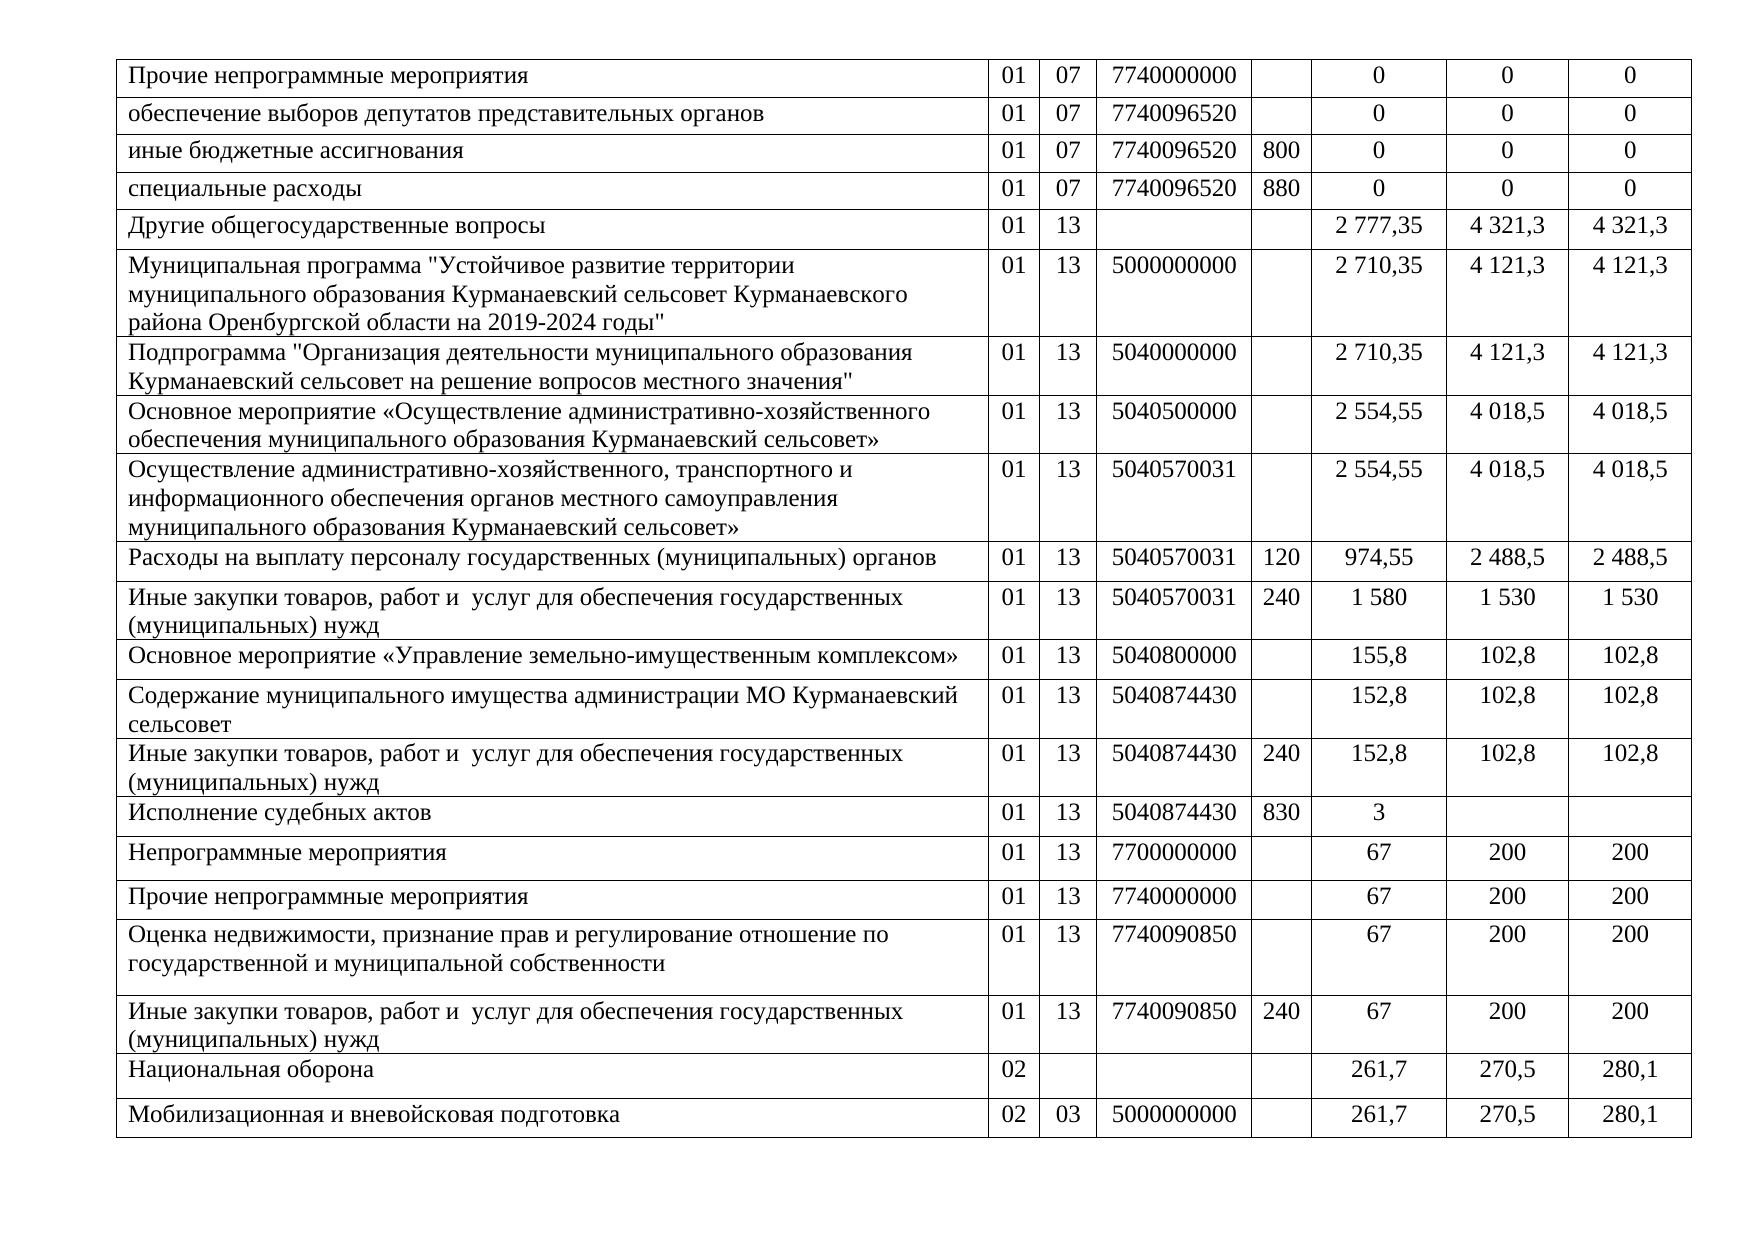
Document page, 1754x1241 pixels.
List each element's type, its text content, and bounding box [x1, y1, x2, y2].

table_cell 13 [1040, 837, 1096, 880]
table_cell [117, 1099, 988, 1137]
table_cell 67 [1312, 837, 1446, 880]
table_cell 01 [989, 454, 1039, 541]
table_cell Подпрограмма "Организация деятельности муниципального образования Курманаевский сельсовет на решение вопросов местного значения" [117, 337, 988, 395]
table_cell 07 [1040, 60, 1096, 97]
table_cell 13 [1040, 396, 1096, 453]
table_cell 01 [989, 797, 1039, 836]
table_cell 0 [1312, 98, 1446, 134]
table_cell 4 018,5 [1569, 396, 1691, 453]
table_cell 155,8 [1312, 640, 1446, 679]
table_cell 7740096520 [1097, 173, 1251, 209]
table_cell 240 [1252, 582, 1311, 639]
table_cell 01 [989, 210, 1039, 249]
table_cell [1252, 98, 1311, 134]
table_cell 5040874430 [1097, 797, 1251, 836]
table_cell Прочие непрограммные мероприятия [117, 60, 988, 97]
table_cell 102,8 [1569, 640, 1691, 679]
table_cell 0 [1569, 60, 1691, 97]
table_cell 4 121,3 [1447, 250, 1568, 336]
table_cell 0 [1312, 135, 1446, 172]
table_cell 01 [989, 135, 1039, 172]
table_cell 01 [989, 996, 1039, 1053]
table_cell [1252, 680, 1311, 737]
table_cell 13 [1040, 454, 1096, 541]
table_cell 13 [1040, 582, 1096, 639]
table_cell 2 488,5 [1569, 542, 1691, 581]
table_cell 67 [1312, 920, 1446, 995]
table_cell 4 321,3 [1447, 210, 1568, 249]
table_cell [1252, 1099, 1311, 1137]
table_cell 4 121,3 [1447, 337, 1568, 395]
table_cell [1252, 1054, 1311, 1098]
table_cell 01 [989, 739, 1039, 796]
table_cell 7740096520 [1097, 135, 1251, 172]
table_cell 01 [989, 542, 1039, 581]
table_cell 200 [1569, 837, 1691, 880]
table_cell 4 321,3 [1569, 210, 1691, 249]
table_cell 67 [1312, 881, 1446, 918]
table_cell 5040500000 [1097, 396, 1251, 453]
table_cell [1252, 396, 1311, 453]
table_cell [1252, 337, 1311, 395]
table_cell 13 [1040, 881, 1096, 918]
table_cell 240 [1252, 739, 1311, 796]
table_cell 07 [1040, 98, 1096, 134]
table_cell 3 [1312, 797, 1446, 836]
table_cell 13 [1040, 797, 1096, 836]
table_cell 13 [1040, 920, 1096, 995]
table_cell [1569, 797, 1691, 836]
table_cell 1 580 [1312, 582, 1446, 639]
table_cell [1252, 881, 1311, 918]
table_cell 7740090850 [1097, 920, 1251, 995]
table_cell 4 018,5 [1447, 454, 1568, 541]
table_cell 240 [1252, 996, 1311, 1053]
table_cell 102,8 [1447, 680, 1568, 737]
table_cell 13 [1040, 640, 1096, 679]
table_cell 0 [1312, 173, 1446, 209]
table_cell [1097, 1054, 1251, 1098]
table_cell 13 [1040, 250, 1096, 336]
table_cell Другие общегосударственные вопросы [117, 210, 988, 249]
table_cell Непрограммные мероприятия [117, 837, 988, 880]
table_cell 2 710,35 [1312, 250, 1446, 336]
table_cell 2 488,5 [1447, 542, 1568, 581]
table_cell 0 [1447, 135, 1568, 172]
table_cell 0 [1447, 60, 1568, 97]
table_cell Национальная оборона [117, 1054, 988, 1098]
table_cell [1252, 837, 1311, 880]
table_cell 4 121,3 [1569, 250, 1691, 336]
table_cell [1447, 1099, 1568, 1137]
table_cell [1252, 920, 1311, 995]
table_cell 2 554,55 [1312, 396, 1446, 453]
table_cell 13 [1040, 210, 1096, 249]
table_cell 2 777,35 [1312, 210, 1446, 249]
table_cell 01 [989, 881, 1039, 918]
table_cell 7740000000 [1097, 60, 1251, 97]
table_cell 13 [1040, 337, 1096, 395]
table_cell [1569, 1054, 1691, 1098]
table_cell 01 [989, 582, 1039, 639]
table_cell 5040874430 [1097, 680, 1251, 737]
table_cell Расходы на выплату персоналу государственных (муниципальных) органов [117, 542, 988, 581]
table_cell 2 710,35 [1312, 337, 1446, 395]
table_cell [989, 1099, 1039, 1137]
table_cell 01 [989, 337, 1039, 395]
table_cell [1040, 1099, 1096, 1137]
table_cell 5040570031 [1097, 454, 1251, 541]
table_cell 13 [1040, 739, 1096, 796]
table_cell 200 [1569, 920, 1691, 995]
table_cell 01 [989, 60, 1039, 97]
table_cell 200 [1447, 881, 1568, 918]
table_cell 2 554,55 [1312, 454, 1446, 541]
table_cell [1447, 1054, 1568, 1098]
table_cell 200 [1447, 837, 1568, 880]
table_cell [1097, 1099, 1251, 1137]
table_cell 200 [1447, 996, 1568, 1053]
table_cell 01 [989, 920, 1039, 995]
table_cell Иные закупки товаров, работ и услуг для обеспечения государственных (муниципальных) нужд [117, 996, 988, 1053]
table_cell 0 [1569, 173, 1691, 209]
table_cell Иные закупки товаров, работ и услуг для обеспечения государственных (муниципальных) нужд [117, 582, 988, 639]
table_cell 5040874430 [1097, 739, 1251, 796]
table_cell 200 [1447, 920, 1568, 995]
table_cell 0 [1447, 98, 1568, 134]
table_cell обеспечение выборов депутатов представительных органов [117, 98, 988, 134]
table_cell 01 [989, 396, 1039, 453]
table_cell Осуществление административно-хозяйственного, транспортного и информационного обеспечения органов местного самоуправления муниципального образования Курманаевский сельсовет» [117, 454, 988, 541]
table_cell 152,8 [1312, 680, 1446, 737]
table_cell 7740000000 [1097, 881, 1251, 918]
table_cell 974,55 [1312, 542, 1446, 581]
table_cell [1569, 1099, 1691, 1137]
table_cell 120 [1252, 542, 1311, 581]
table_cell [1097, 210, 1251, 249]
table_cell 13 [1040, 680, 1096, 737]
table_cell [1252, 210, 1311, 249]
table_cell 102,8 [1447, 640, 1568, 679]
table_cell Муниципальная программа "Устойчивое развитие территории муниципального образования Курманаевский сельсовет Курманаевского района Оренбургской области на 2019-2024 годы" [117, 250, 988, 336]
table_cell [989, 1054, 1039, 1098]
table_cell 200 [1569, 996, 1691, 1053]
table_cell Основное мероприятие «Управление земельно-имущественным комплексом» [117, 640, 988, 679]
table_cell Иные закупки товаров, работ и услуг для обеспечения государственных (муниципальных) нужд [117, 739, 988, 796]
table_cell 13 [1040, 996, 1096, 1053]
table_cell 1 530 [1447, 582, 1568, 639]
table_cell Исполнение судебных актов [117, 797, 988, 836]
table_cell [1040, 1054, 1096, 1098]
table_cell 102,8 [1447, 739, 1568, 796]
table_cell Основное мероприятие «Осуществление административно-хозяйственного обеспечения муниципального образования Курманаевский сельсовет» [117, 396, 988, 453]
table_cell 67 [1312, 996, 1446, 1053]
table_cell 4 018,5 [1447, 396, 1568, 453]
table_cell 0 [1312, 60, 1446, 97]
table_cell 7700000000 [1097, 837, 1251, 880]
table_cell Оценка недвижимости, признание прав и регулирование отношение по государственной и муниципальной собственности [117, 920, 988, 995]
table_cell [1252, 454, 1311, 541]
table_cell 01 [989, 640, 1039, 679]
table_cell 5040000000 [1097, 337, 1251, 395]
table_cell 0 [1447, 173, 1568, 209]
table_cell 07 [1040, 135, 1096, 172]
table_cell [1252, 250, 1311, 336]
table_cell 152,8 [1312, 739, 1446, 796]
table_cell 01 [989, 173, 1039, 209]
table_cell 01 [989, 98, 1039, 134]
table_cell специальные расходы [117, 173, 988, 209]
table_cell 01 [989, 250, 1039, 336]
table_cell Прочие непрограммные мероприятия [117, 881, 988, 918]
table_cell 4 018,5 [1569, 454, 1691, 541]
table_cell 830 [1252, 797, 1311, 836]
table_cell 01 [989, 680, 1039, 737]
table_cell 200 [1569, 881, 1691, 918]
table_cell 5000000000 [1097, 250, 1251, 336]
table_cell 800 [1252, 135, 1311, 172]
table_cell Содержание муниципального имущества администрации МО Курманаевский сельсовет [117, 680, 988, 737]
table_cell 102,8 [1569, 739, 1691, 796]
table_cell 0 [1569, 135, 1691, 172]
table_cell 01 [989, 837, 1039, 880]
table_cell 5040570031 [1097, 542, 1251, 581]
table_cell [1252, 60, 1311, 97]
table_cell 7740096520 [1097, 98, 1251, 134]
table_cell 0 [1569, 98, 1691, 134]
table_cell 4 121,3 [1569, 337, 1691, 395]
table_cell 102,8 [1569, 680, 1691, 737]
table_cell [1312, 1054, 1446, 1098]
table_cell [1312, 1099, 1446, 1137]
table_cell [1447, 797, 1568, 836]
table_cell 07 [1040, 173, 1096, 209]
table_cell иные бюджетные ассигнования [117, 135, 988, 172]
table_cell 1 530 [1569, 582, 1691, 639]
table_cell [1252, 640, 1311, 679]
table_cell 880 [1252, 173, 1311, 209]
table_cell 13 [1040, 542, 1096, 581]
table_cell 5040800000 [1097, 640, 1251, 679]
table_cell 5040570031 [1097, 582, 1251, 639]
table_cell 7740090850 [1097, 996, 1251, 1053]
